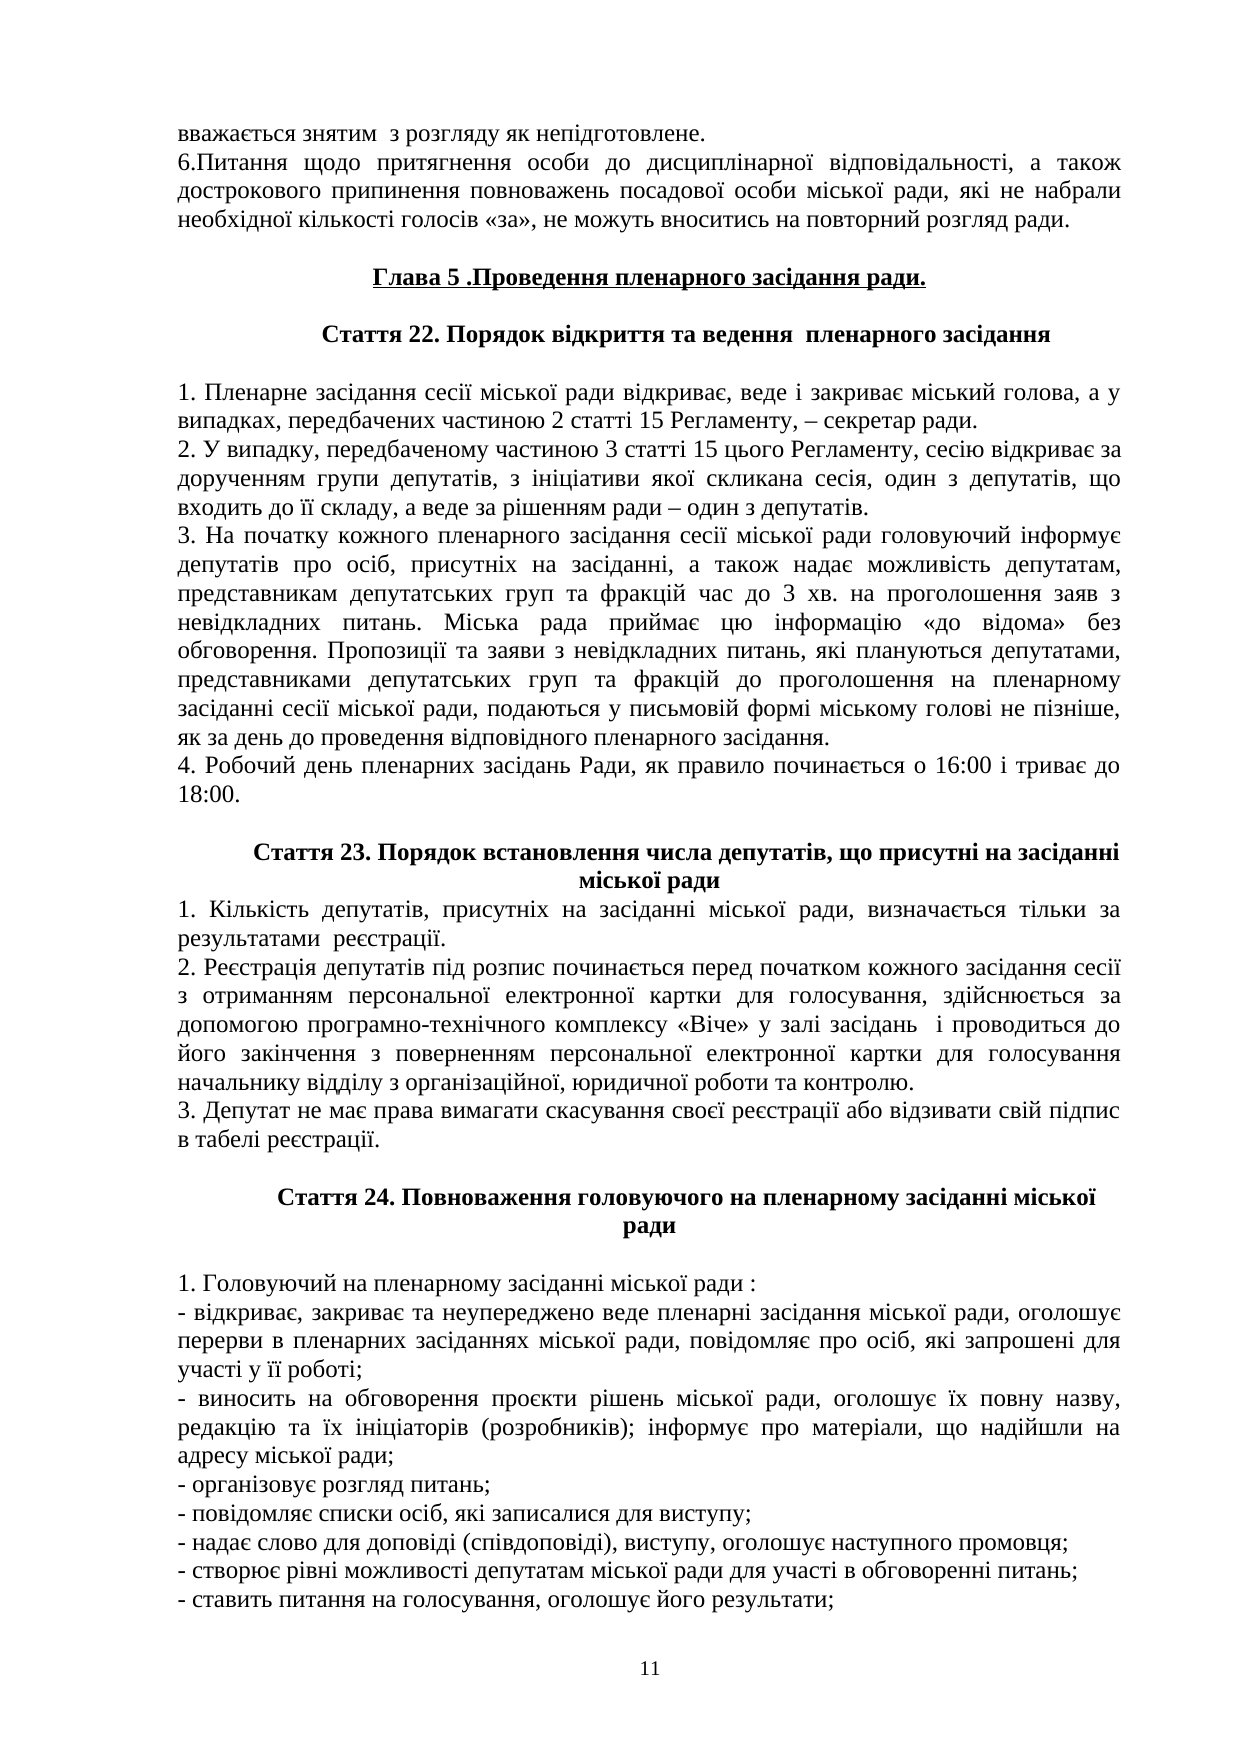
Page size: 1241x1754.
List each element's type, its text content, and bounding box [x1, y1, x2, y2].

text 6.Питання щодо притягнення особи до дисциплінарної відповідальності, а також дострокового припинення повноважень посадової особи міської ради, які не набрали необхідної кількості голосів «за», не можуть вноситись на повторний розгляд ради. [177, 147, 1122, 233]
text - виносить на обговорення проєкти рішень міської ради, оголошує їх повну назву, редакцію та їх ініціаторів (розробників); інформує про матеріали, що надійшли на адресу міської ради; [177, 1383, 1122, 1469]
text 1. Пленарне засідання сесії міської ради відкриває, веде і закриває міський голова, а у випадках, передбачених частиною 2 статті 15 Регламенту, – секретар ради. [177, 377, 1122, 434]
text 1. Кількість депутатів, присутніх на засіданні міської ради, визначається тільки за результатами реєстрації. [177, 894, 1122, 952]
text - надає слово для доповіді (співдоповіді), виступу, оголошує наступного промовця; [177, 1527, 1122, 1556]
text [177, 118, 1122, 147]
text 2. У випадку, передбаченому частиною 3 статті 15 цього Регламенту, сесію відкриває за дорученням групи депутатів, з ініціативи якої скликана сесія, один з депутатів, що входить до її складу, а веде за рішенням ради – один з депутатів. [177, 434, 1122, 521]
text 2. Реєстрація депутатів під розпис починається перед початком кожного засідання сесії з отриманням персональної електронної картки для голосування, здійснюється за допомогою програмно-технічного комплексу «Віче» у залі засідань і проводиться до його закінчення з поверненням персональної електронної картки для голосування начальнику відділу з організаційної, юридичної роботи та контролю. [177, 952, 1122, 1096]
text - ставить питання на голосування, оголошує його результати; [177, 1584, 1122, 1613]
text - організовує розгляд питань; [177, 1469, 1122, 1498]
text Стаття 24. Повноваження головуючого на пленарному засіданні міської ради [177, 1182, 1122, 1239]
text 1. Головуючий на пленарному засіданні міської ради : [177, 1268, 1122, 1297]
text Стаття 22. Порядок відкриття та ведення пленарного засідання [177, 319, 1122, 348]
text - створює рівні можливості депутатам міської ради для участі в обговоренні питань; [177, 1556, 1122, 1584]
text Стаття 23. Порядок встановлення числа депутатів, що присутні на засіданні міської ради [177, 837, 1122, 894]
text - повідомляє списки осіб, які записалися для виступу; [177, 1498, 1122, 1527]
text 3. Депутат не має права вимагати скасування своєї реєстрації або відзивати свій підпис в табелі реєстрації. [177, 1096, 1122, 1153]
text 3. На початку кожного пленарного засідання сесії міської ради головуючий інформує депутатів про осіб, присутніх на засіданні, а також надає можливість депутатам, представникам депутатських груп та фракцій час до 3 хв. на проголошення заяв з невідкладних питань. Міська рада приймає цю інформацію «до відома» без обговорення. Пропозиції та заяви з невідкладних питань, які плануються депутатами, представниками депутатських груп та фракцій до проголошення на пленарному засіданні сесії міської ради, подаються у письмовій формі міському голові не пізніше, як за день до проведення відповідного пленарного засідання. [177, 521, 1122, 751]
text Глава 5 .Проведення пленарного засідання ради. [177, 262, 1122, 291]
text - відкриває, закриває та неупереджено веде пленарні засідання міської ради, оголошує перерви в пленарних засіданнях міської ради, повідомляє про осіб, які запрошені для участі у її роботі; [177, 1297, 1122, 1383]
text 4. Робочий день пленарних засідань Ради, як правило починається о 16:00 і триває до 18:00. [177, 751, 1122, 808]
